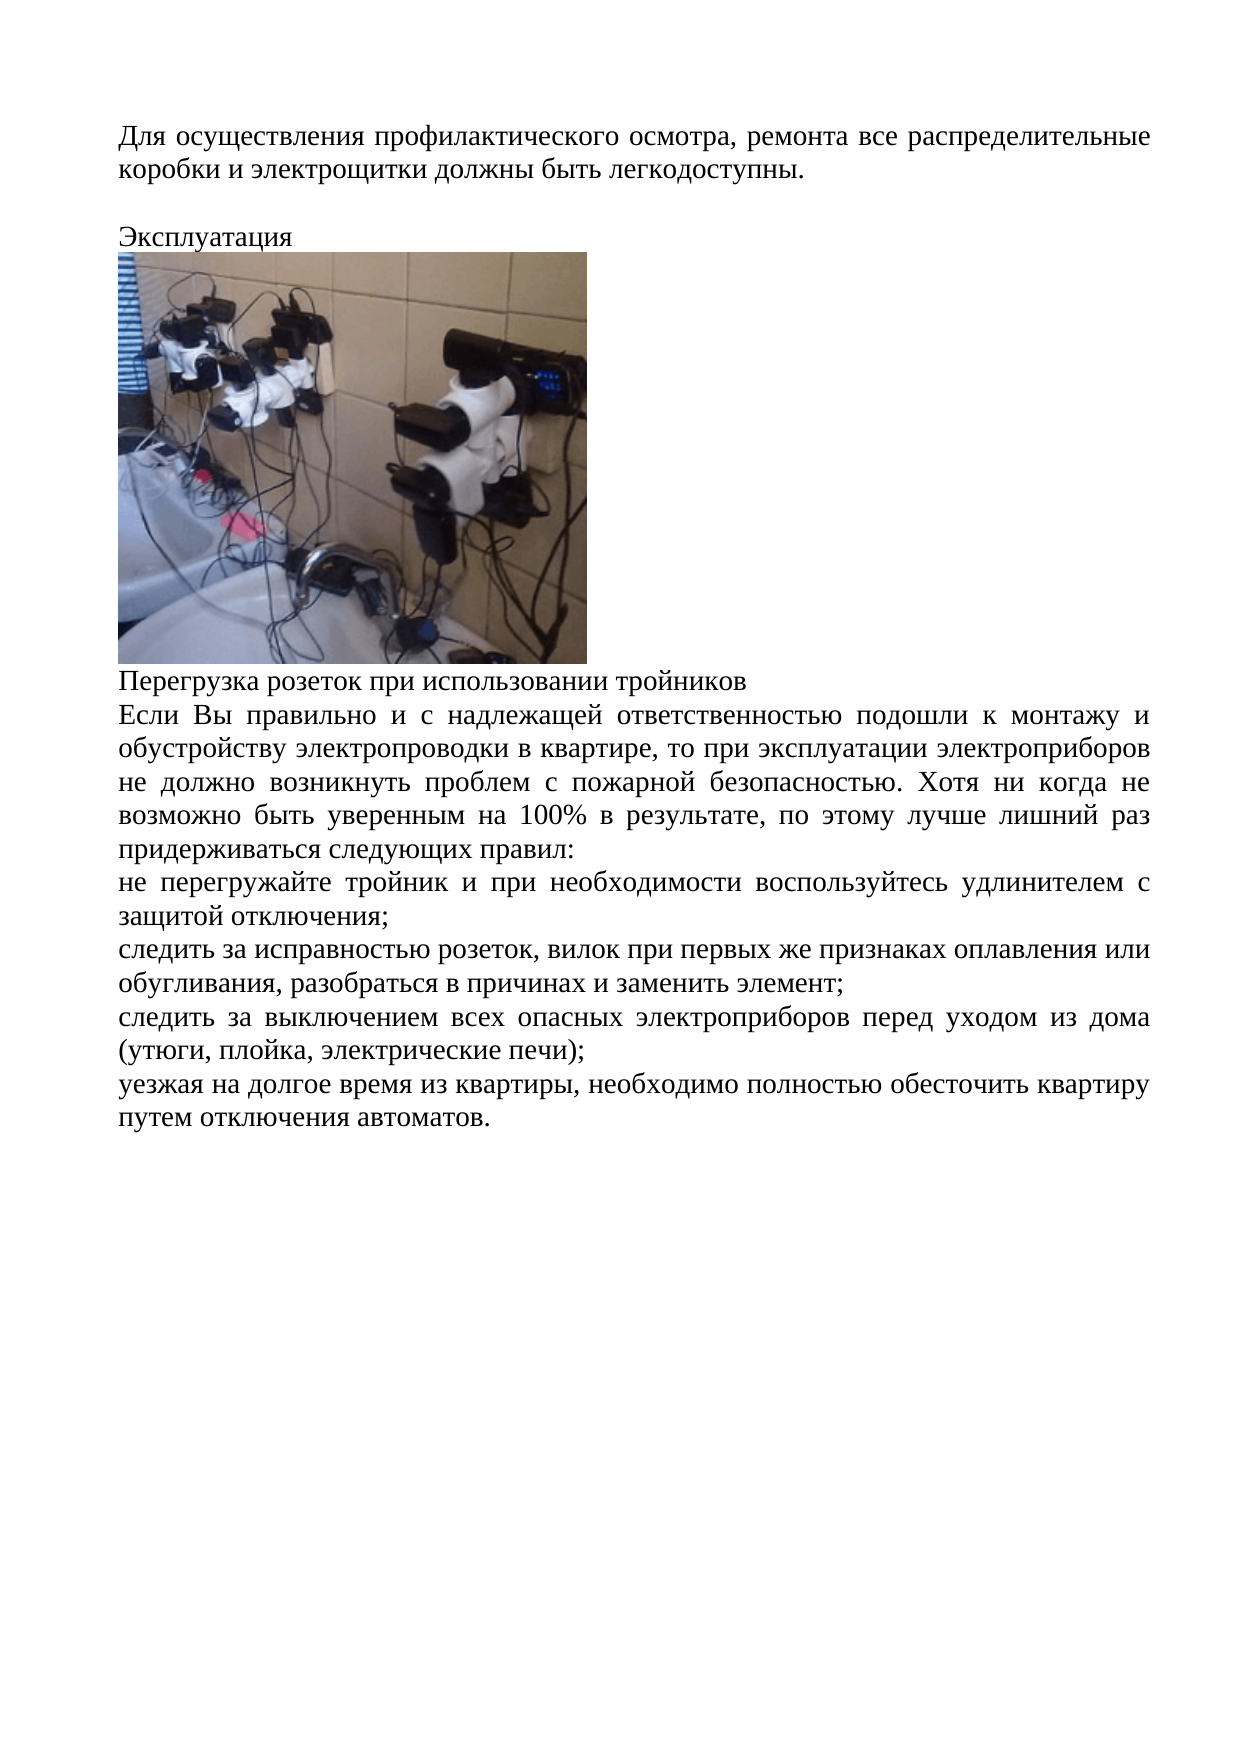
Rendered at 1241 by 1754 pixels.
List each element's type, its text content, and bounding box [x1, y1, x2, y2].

text Эксплуатация [118, 219, 1152, 252]
text следить за выключением всех опасных электроприборов перед уходом из дома (утюги, плойка, электрические печи); [118, 999, 1152, 1066]
text Если Вы правильно и с надлежащей ответственностью подошли к монтажу и обустройству электропроводки в квартире, то при эксплуатации электроприборов не должно возникнуть проблем с пожарной безопасностью. Хотя ни когда не возможно быть уверенным на 100% в результате, по этому лучше лишний раз придерживаться следующих правил: [118, 697, 1152, 864]
text Для осуществления профилактического осмотра, ремонта все распределительные коробки и электрощитки должны быть легкодоступны. [118, 118, 1152, 185]
text следить за исправностью розеток, вилок при первых же признаках оплавления или обугливания, разобраться в причинах и заменить элемент; [118, 932, 1152, 999]
text уезжая на долгое время из квартиры, необходимо полностью обесточить квартиру путем отключения автоматов. [118, 1066, 1152, 1133]
picture [118, 252, 587, 664]
text Перегрузка розеток при использовании тройников [118, 663, 1152, 697]
text не перегружайте тройник и при необходимости воспользуйтесь удлинителем с защитой отключения; [118, 864, 1152, 932]
